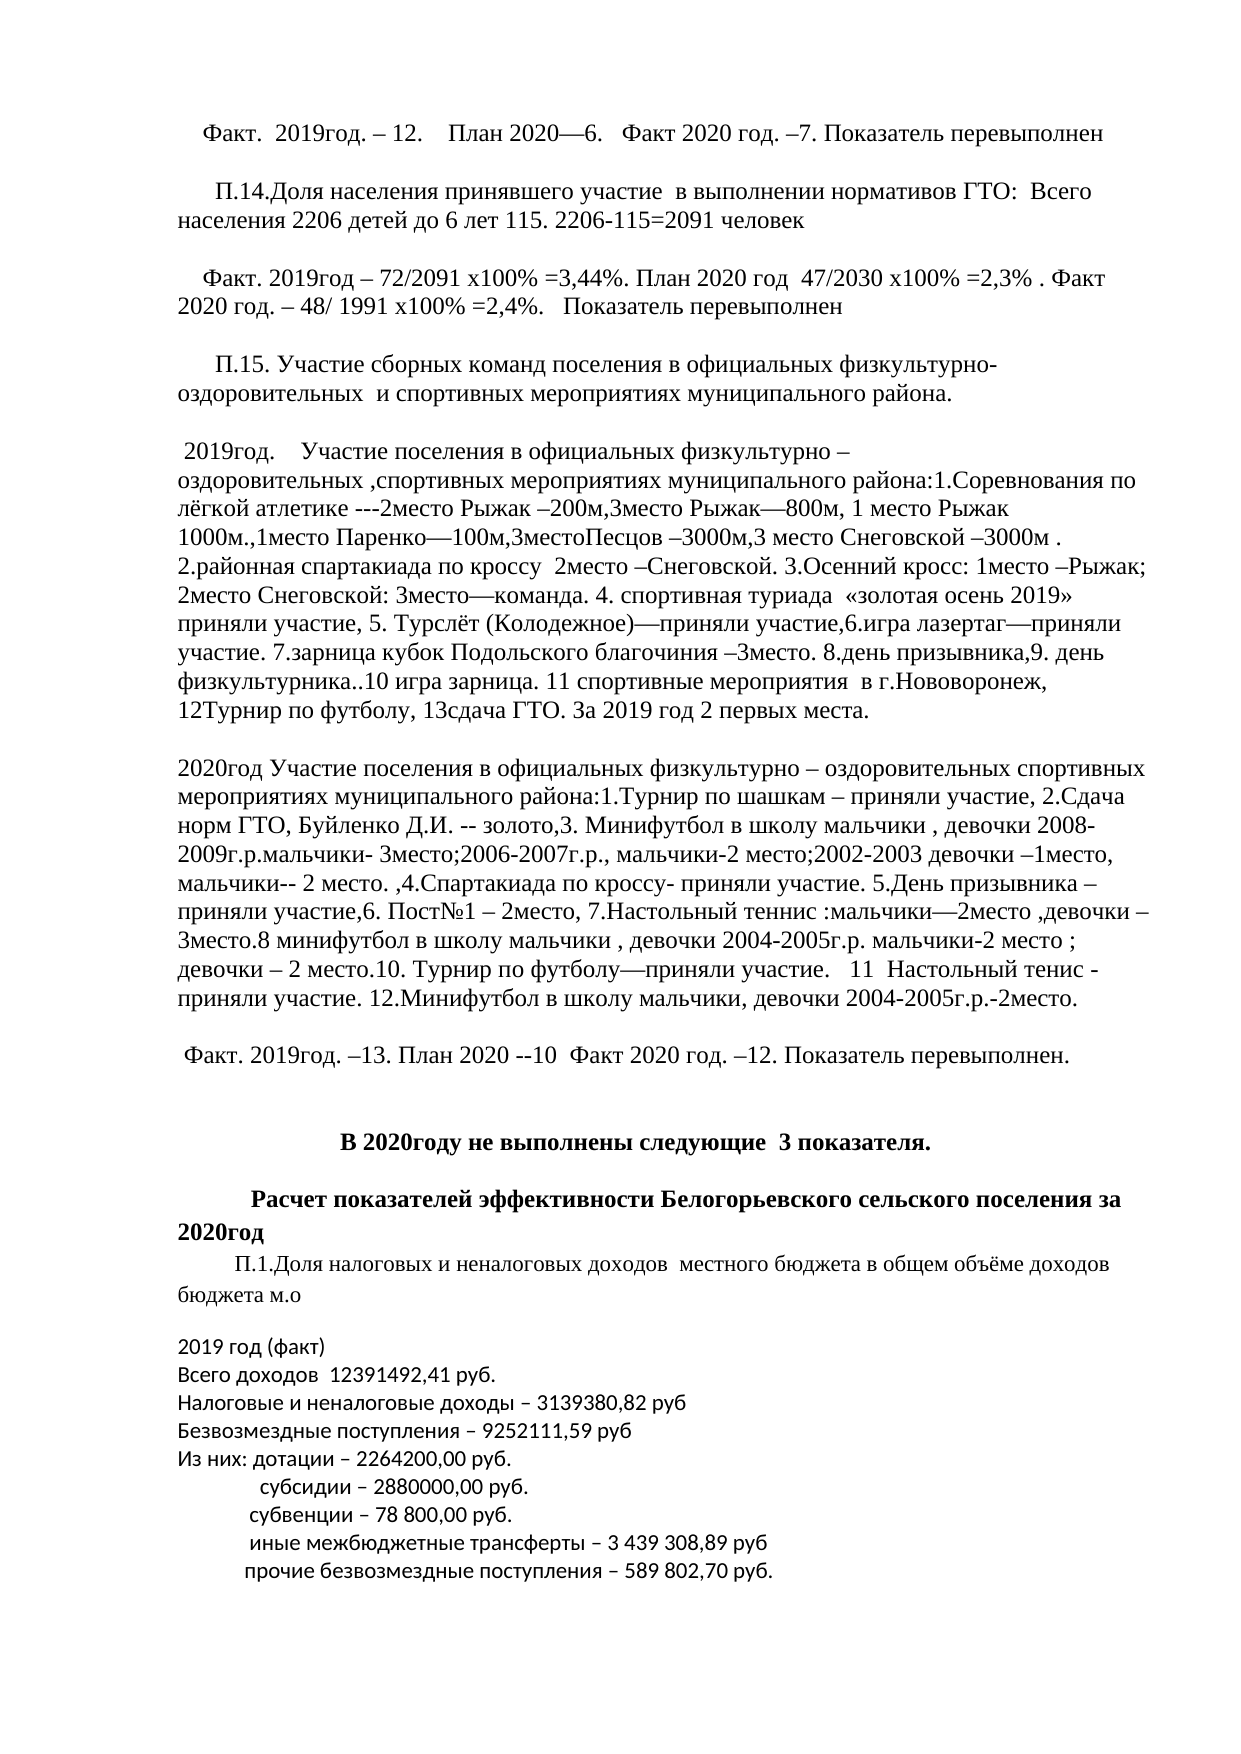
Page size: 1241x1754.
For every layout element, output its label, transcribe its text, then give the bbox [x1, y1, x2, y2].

text Расчет показателей эффективности Белогорьевского сельского поселения за 2020год [177, 1184, 1152, 1246]
text прочие безвозмездные поступления – 589 802,70 руб. [177, 1556, 1152, 1584]
text 2020год Участие поселения в официальных физкультурно – оздоровительных спортивных мероприятиях муниципального района:1.Турнир по шашкам – приняли участие, 2.Сдача норм ГТО, Буйленко Д.И. -- золото,3. Минифутбол в школу мальчики , девочки 2008-2009г.р.мальчики- 3место;2006-2007г.р., мальчики-2 место;2002-2003 девочки –1место, мальчики-- 2 место. ,4.Спартакиада по кроссу- приняли участие. 5.День призывника – приняли участие,6. Пост№1 – 2место, 7.Настольный теннис :мальчики—2место ,девочки – 3место.8 минифутбол в школу мальчики , девочки 2004-2005г.р. мальчики-2 место ; девочки – 2 место.10. Турнир по футболу—приняли участие. 11 Настольный тенис -приняли участие. 12.Минифутбол в школу мальчики, девочки 2004-2005г.р.-2место. [177, 753, 1152, 1011]
text П.14.Доля населения принявшего участие в выполнении нормативов ГТО: Всего населения 2206 детей до 6 лет 115. 2206-115=2091 человек [177, 176, 1152, 233]
text В 2020году не выполнены следующие 3 показателя. [177, 1127, 1152, 1155]
text Налоговые и неналоговые доходы – 3139380,82 руб [177, 1388, 1152, 1416]
text 2019год. Участие поселения в официальных физкультурно – оздоровительных ,спортивных мероприятиях муниципального района:1.Соревнования по лёгкой атлетике ---2место Рыжак –200м,3место Рыжак—800м, 1 место Рыжак 1000м.,1место Паренко—100м,3местоПесцов –3000м,3 место Снеговской –3000м . 2.районная спартакиада по кроссу 2место –Снеговской. 3.Осенний кросс: 1место –Рыжак; 2место Снеговской: 3место—команда. 4. спортивная туриада «золотая осень 2019» приняли участие, 5. Турслёт (Колодежное)—приняли участие,6.игра лазертаг—приняли участие. 7.зарница кубок Подольского благочиния –3место. 8.день призывника,9. день физкультурника..10 игра зарница. 11 спортивные мероприятия в г.Нововоронеж, 12Турнир по футболу, 13сдача ГТО. За 2019 год 2 первых места. [177, 436, 1152, 723]
text Факт. 2019год. – 12. План 2020—6. Факт 2020 год. –7. Показатель перевыполнен [177, 118, 1152, 147]
text 2019 год (факт) [177, 1332, 1152, 1360]
text иные межбюджетные трансферты – 3 439 308,89 руб [177, 1528, 1152, 1556]
text Из них: дотации – 2264200,00 руб. [177, 1444, 1152, 1472]
text Безвозмездные поступления – 9252111,59 руб [177, 1416, 1152, 1444]
text П.15. Участие сборных команд поселения в официальных физкультурно- оздоровительных и спортивных мероприятиях муниципального района. [177, 349, 1152, 407]
text субвенции – 78 800,00 руб. [177, 1500, 1152, 1528]
text П.1.Доля налоговых и неналоговых доходов местного бюджета в общем объёме доходов бюджета м.о [177, 1251, 1152, 1307]
text Факт. 2019год – 72/2091 х100% =3,44%. План 2020 год 47/2030 х100% =2,3% . Факт 2020 год. – 48/ 1991 х100% =2,4%. Показатель перевыполнен [177, 263, 1152, 320]
text Факт. 2019год. –13. План 2020 --10 Факт 2020 год. –12. Показатель перевыполнен. [177, 1041, 1152, 1069]
text субсидии – 2880000,00 руб. [177, 1472, 1152, 1500]
text Всего доходов 12391492,41 руб. [177, 1360, 1152, 1388]
